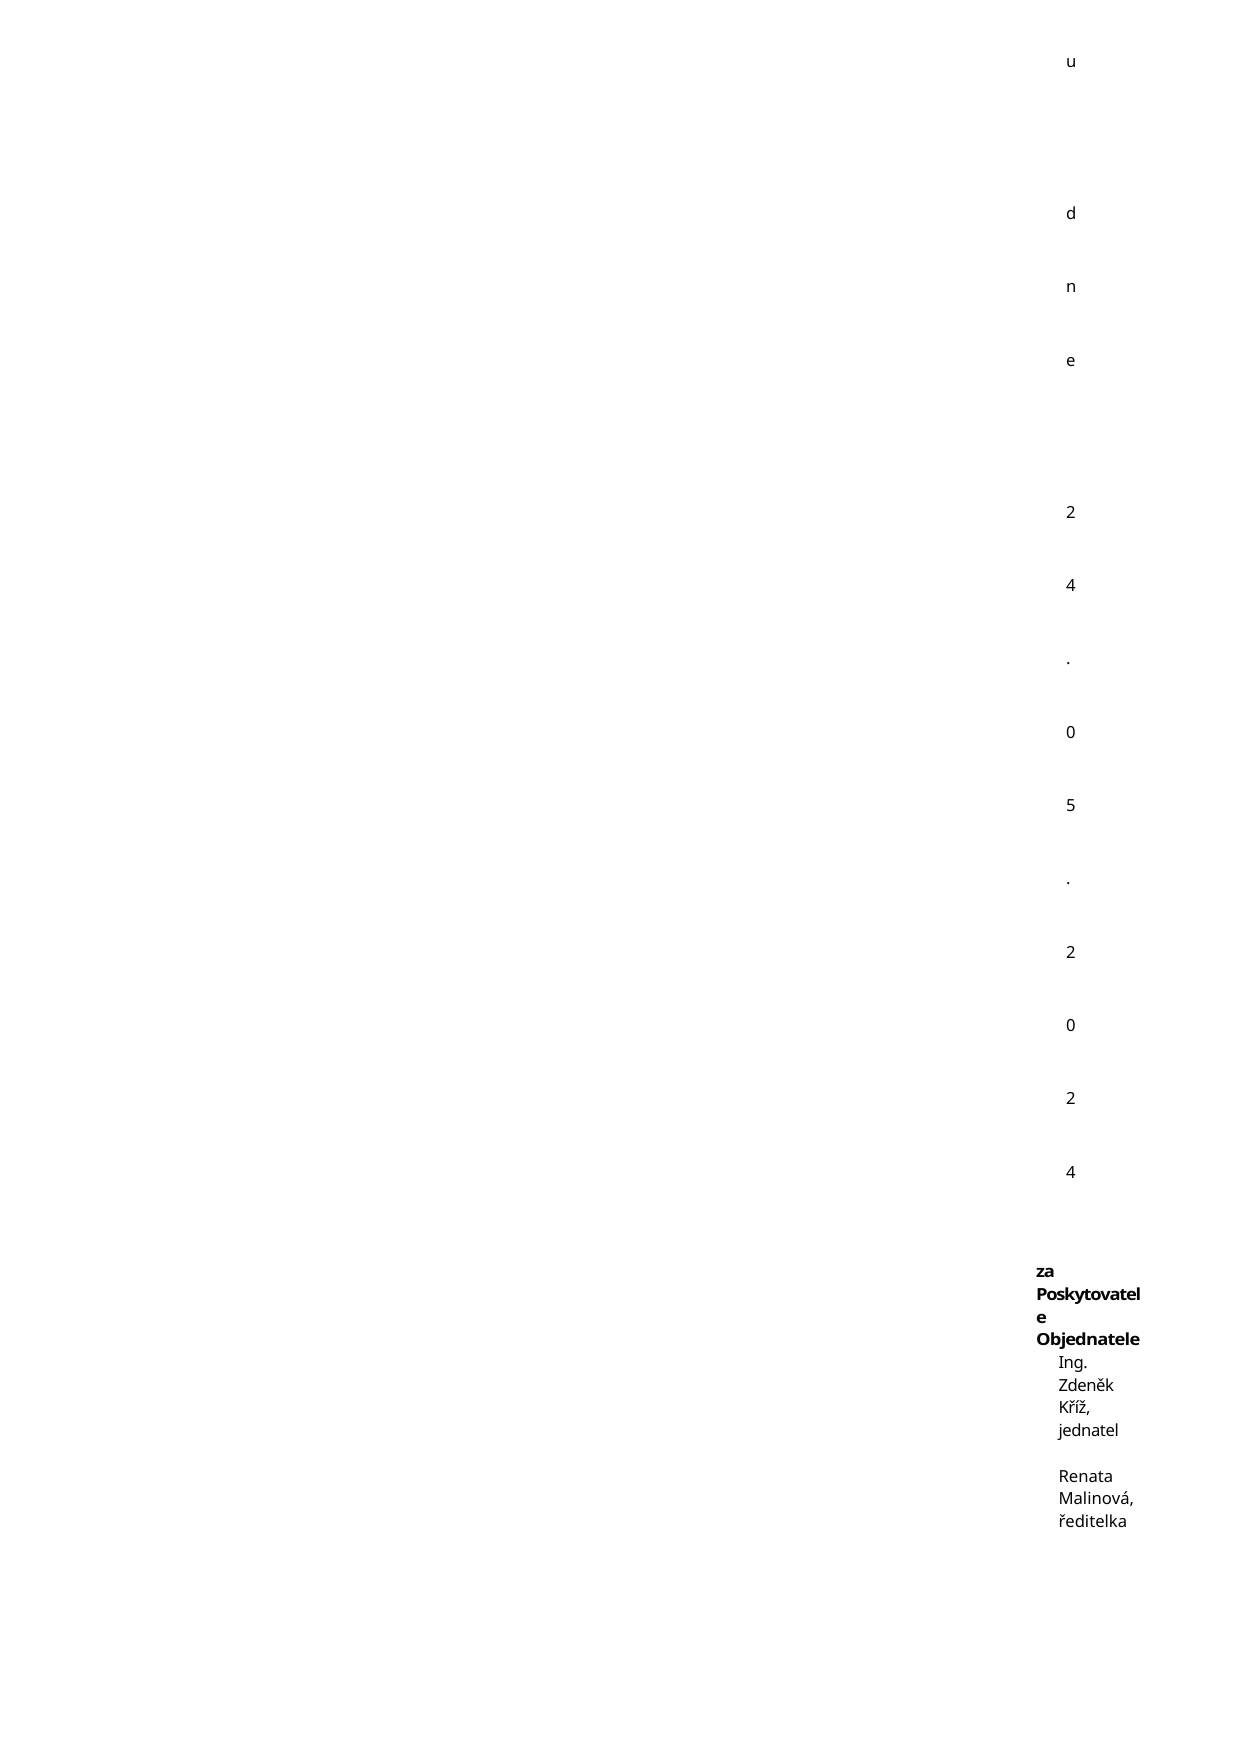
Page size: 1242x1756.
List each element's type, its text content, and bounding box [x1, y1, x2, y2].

text Ing. Zdeněk Kříž, jednatel Mgr. Renata Malinová, ředitelka [1058, 1351, 1144, 1532]
text za Poskytovatele za Objednatele [1036, 1260, 1144, 1351]
